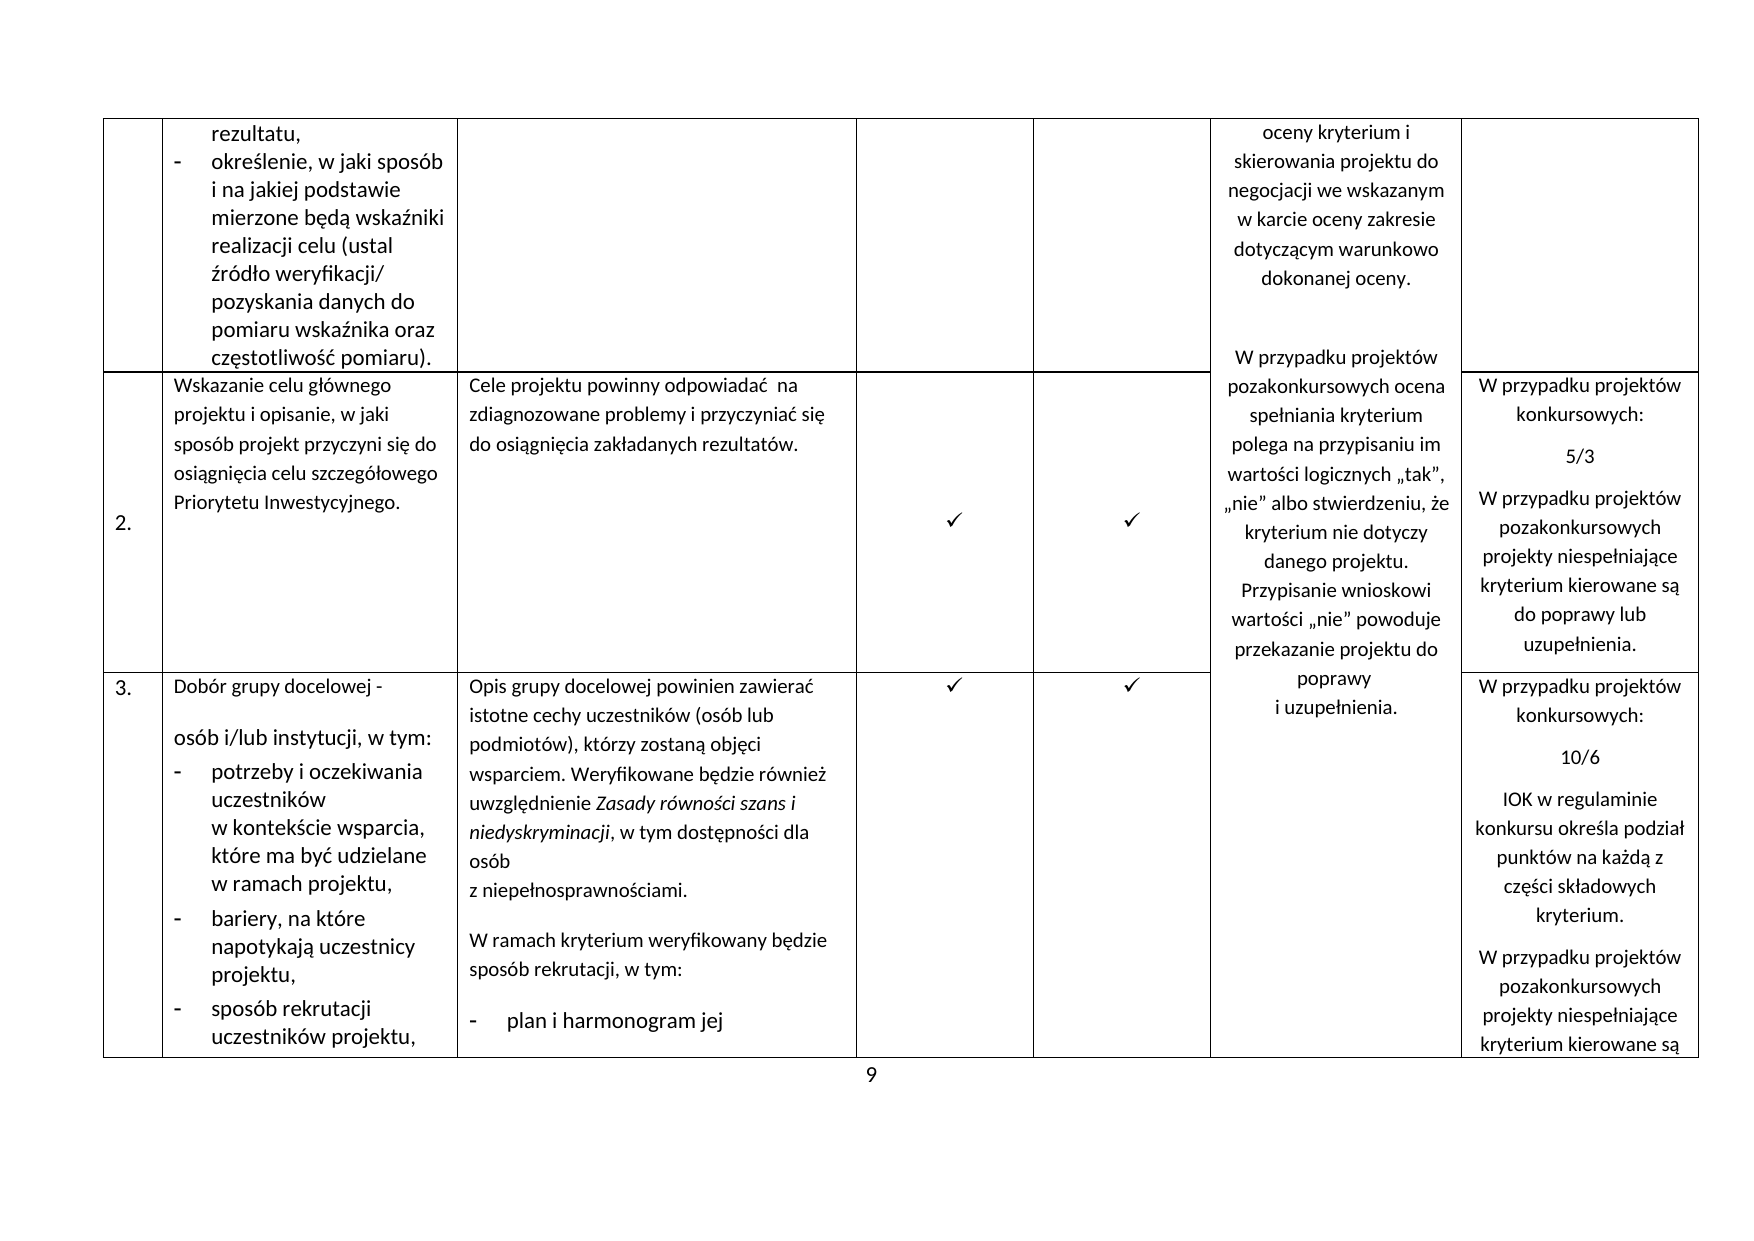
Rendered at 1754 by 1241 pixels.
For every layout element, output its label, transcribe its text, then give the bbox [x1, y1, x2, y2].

table_cell [857, 373, 1033, 672]
table_cell [857, 119, 1033, 371]
table_cell [1034, 119, 1210, 371]
table_cell W przypadku projektów konkursowych: 5/3 W przypadku projektów pozakonkursowych projekty niespełniające kryterium kierowane są do poprawy lub uzupełnienia. [1462, 373, 1698, 672]
table_cell [104, 119, 162, 371]
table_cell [458, 119, 856, 371]
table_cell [458, 673, 856, 1057]
table_cell [1034, 673, 1210, 1057]
table_cell [104, 673, 162, 1057]
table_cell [163, 119, 457, 371]
table_cell Wskazanie celu głównego projektu i opisanie, w jaki sposób projekt przyczyni się do osiągnięcia celu szczegółowego Priorytetu Inwestycyjnego. [163, 373, 457, 672]
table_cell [1462, 673, 1698, 1057]
table_cell [1034, 373, 1210, 672]
table_cell [857, 673, 1033, 1057]
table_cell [163, 673, 457, 1057]
table_cell Cele projektu powinny odpowiadać na zdiagnozowane problemy i przyczyniać się do osiągnięcia zakładanych rezultatów. [458, 373, 856, 672]
table_cell [104, 373, 162, 672]
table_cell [1211, 119, 1461, 1057]
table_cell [1462, 119, 1698, 371]
